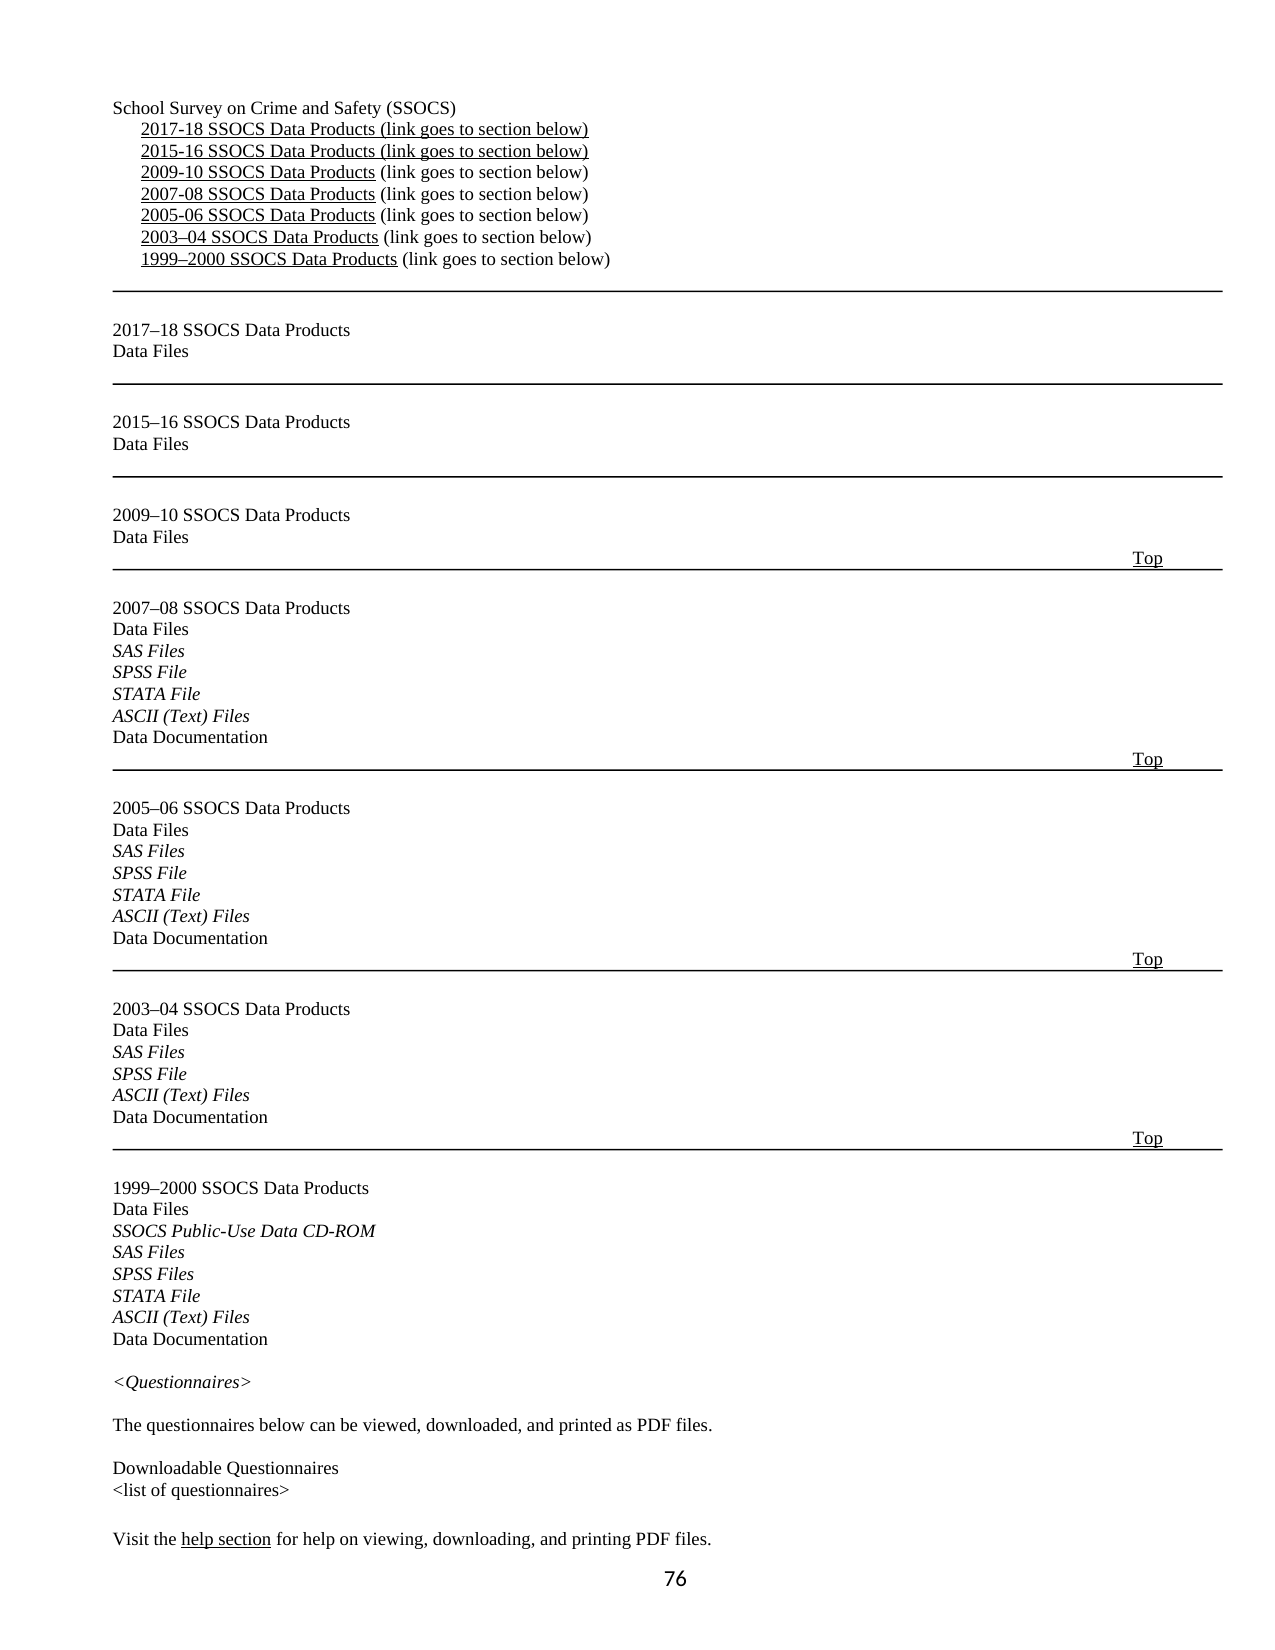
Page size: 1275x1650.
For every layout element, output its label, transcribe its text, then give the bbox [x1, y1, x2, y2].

text Visit the help section for help on viewing, downloading, and printing PDF files. [112, 1528, 1162, 1550]
text Top [112, 547, 1162, 568]
text ASCII (Text) Files [112, 905, 1162, 927]
text SPSS File [112, 862, 1162, 883]
text Top [112, 748, 1162, 769]
text Data Files [112, 340, 1162, 362]
text 2003–04 SSOCS Data Products [112, 998, 1162, 1019]
text SPSS File [112, 661, 1162, 683]
text 2009-10 SSOCS Data Products (link goes to section below) 2007-08 SSOCS Data Products (link goes to section below) 2005-06 SSOCS Data Products (link goes to section below) 2003–04 SSOCS Data Products (link goes to section below) 1999–2000 SSOCS Data Products (link goes to section below) [141, 161, 1162, 269]
text 2015–16 SSOCS Data Products [112, 411, 1162, 433]
text 2017-18 SSOCS Data Products (link goes to section below) [141, 118, 1162, 140]
text School Survey on Crime and Safety (SSOCS) [112, 97, 1162, 118]
text The questionnaires below can be viewed, downloaded, and printed as PDF files. [112, 1414, 1162, 1436]
text SAS Files [112, 640, 1162, 661]
text ASCII (Text) Files [112, 1306, 1162, 1328]
text 2009–10 SSOCS Data Products [112, 504, 1162, 526]
text Top [112, 1127, 1162, 1148]
text STATA File [112, 1284, 1162, 1306]
text SPSS Files [112, 1263, 1162, 1284]
text 2005–06 SSOCS Data Products [112, 797, 1162, 819]
text SAS Files [112, 840, 1162, 862]
text 2007–08 SSOCS Data Products [112, 597, 1162, 618]
text SAS Files [112, 1241, 1162, 1263]
text STATA File [112, 883, 1162, 905]
text ASCII (Text) Files [112, 1084, 1162, 1106]
text 1999–2000 SSOCS Data Products [112, 1177, 1162, 1198]
text 2017–18 SSOCS Data Products [112, 319, 1162, 340]
text Data Documentation [112, 1328, 1162, 1349]
text Data Files [112, 618, 1162, 640]
text Data Files [112, 819, 1162, 840]
text SSOCS Public-Use Data CD-ROM [112, 1220, 1162, 1241]
text Top [112, 948, 1162, 969]
text ASCII (Text) Files [112, 704, 1162, 726]
text Downloadable Questionnaires [112, 1457, 1162, 1479]
text Data Documentation [112, 927, 1162, 948]
text SPSS File [112, 1062, 1162, 1084]
text Data Files [112, 1198, 1162, 1220]
text Data Documentation [112, 1106, 1162, 1127]
text Data Documentation [112, 726, 1162, 748]
text <Questionnaires> [112, 1371, 1162, 1392]
text Data Files [112, 526, 1162, 547]
text <list of questionnaires> [112, 1479, 1162, 1500]
text STATA File [112, 683, 1162, 704]
text 2015-16 SSOCS Data Products (link goes to section below) [141, 140, 1162, 161]
text Data Files [112, 1019, 1162, 1041]
text Data Files [112, 433, 1162, 454]
text SAS Files [112, 1041, 1162, 1062]
